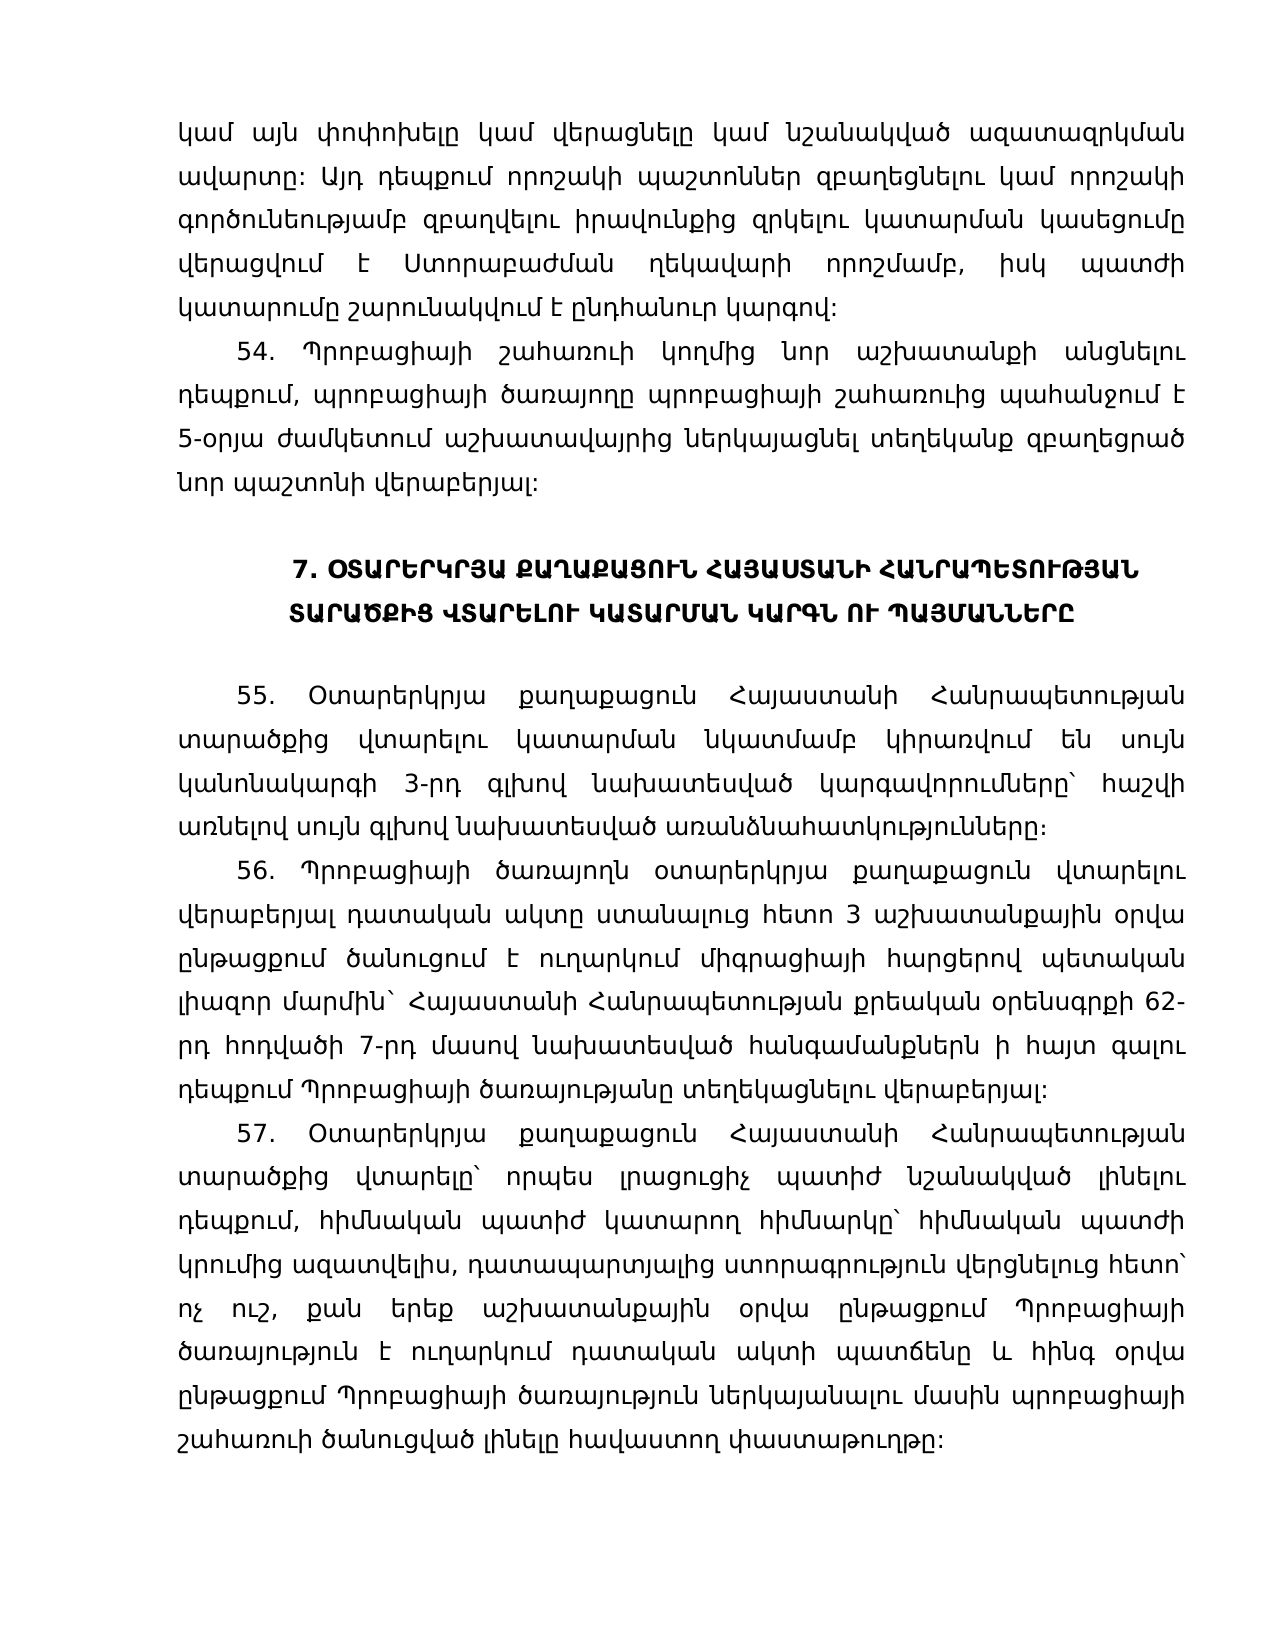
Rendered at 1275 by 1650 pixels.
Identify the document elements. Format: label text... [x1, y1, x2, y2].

text 54. Պրոբացիայի շահառուի կողմից նոր աշխատանքի անցնելու դեպքում, պրոբացիայի ծառայողը պրոբացիայի շահառուից պահանջում է 5-օրյա ժամկետում աշխատավայրից ներկայացնել տեղեկանք զբաղեցրած նոր պաշտոնի վերաբերյալ: [177, 337, 1186, 497]
text 57. Օտարերկրյա քաղաքացուն Հայաստանի Հանրապետության տարածքից վտարելը՝ որպես լրացուցիչ պատիժ նշանակված լինելու դեպքում, հիմնական պատիժ կատարող հիմնարկը՝ հիմնական պատժի կրումից ազատվելիս, դատապարտյալից ստորագրություն վերցնելուց հետո՝ ոչ ուշ, քան երեք աշխատանքային օրվա ընթացքում Պրոբացիայի ծառայություն է ուղարկում դատական ակտի պատճենը և հինգ օրվա ընթացքում Պրոբացիայի ծառայություն ներկայանալու մասին պրոբացիայի շահառուի ծանուցված լինելը հավաստող փաստաթուղթը: [177, 1119, 1186, 1454]
text 7. ՕՏԱՐԵՐԿՐՅԱ ՔԱՂԱՔԱՑՈՒՆ ՀԱՅԱՍՏԱՆԻ ՀԱՆՐԱՊԵՏՈՒԹՅԱՆ ՏԱՐԱԾՔԻՑ ՎՏԱՐԵԼՈՒ ԿԱՏԱՐՄԱՆ ԿԱՐԳՆ ՈՒ ՊԱՅՄԱՆՆԵՐԸ [177, 556, 1186, 628]
text 55. Օտարերկրյա քաղաքացուն Հայաստանի Հանրապետության տարածքից վտարելու կատարման նկատմամբ կիրառվում են սույն կանոնակարգի 3-րդ գլխով նախատեսված կարգավորումները՝ հաշվի առնելով սույն գլխով նախատեսված առանձնահատկությունները։ [177, 681, 1186, 842]
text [177, 118, 1186, 322]
text 56. Պրոբացիայի ծառայողն օտարերկրյա քաղաքացուն վտարելու վերաբերյալ դատական ակտը ստանալուց հետո 3 աշխատանքային օրվա ընթացքում ծանուցում է ուղարկում միգրացիայի հարցերով պետական լիազոր մարմին` Հայաստանի Հանրապետության քրեական օրենսգրքի 62-րդ հոդվածի 7-րդ մասով նախատեսված հանգամանքներն ի հայտ գալու դեպքում Պրոբացիայի ծառայությանը տեղեկացնելու վերաբերյալ: [177, 856, 1186, 1104]
